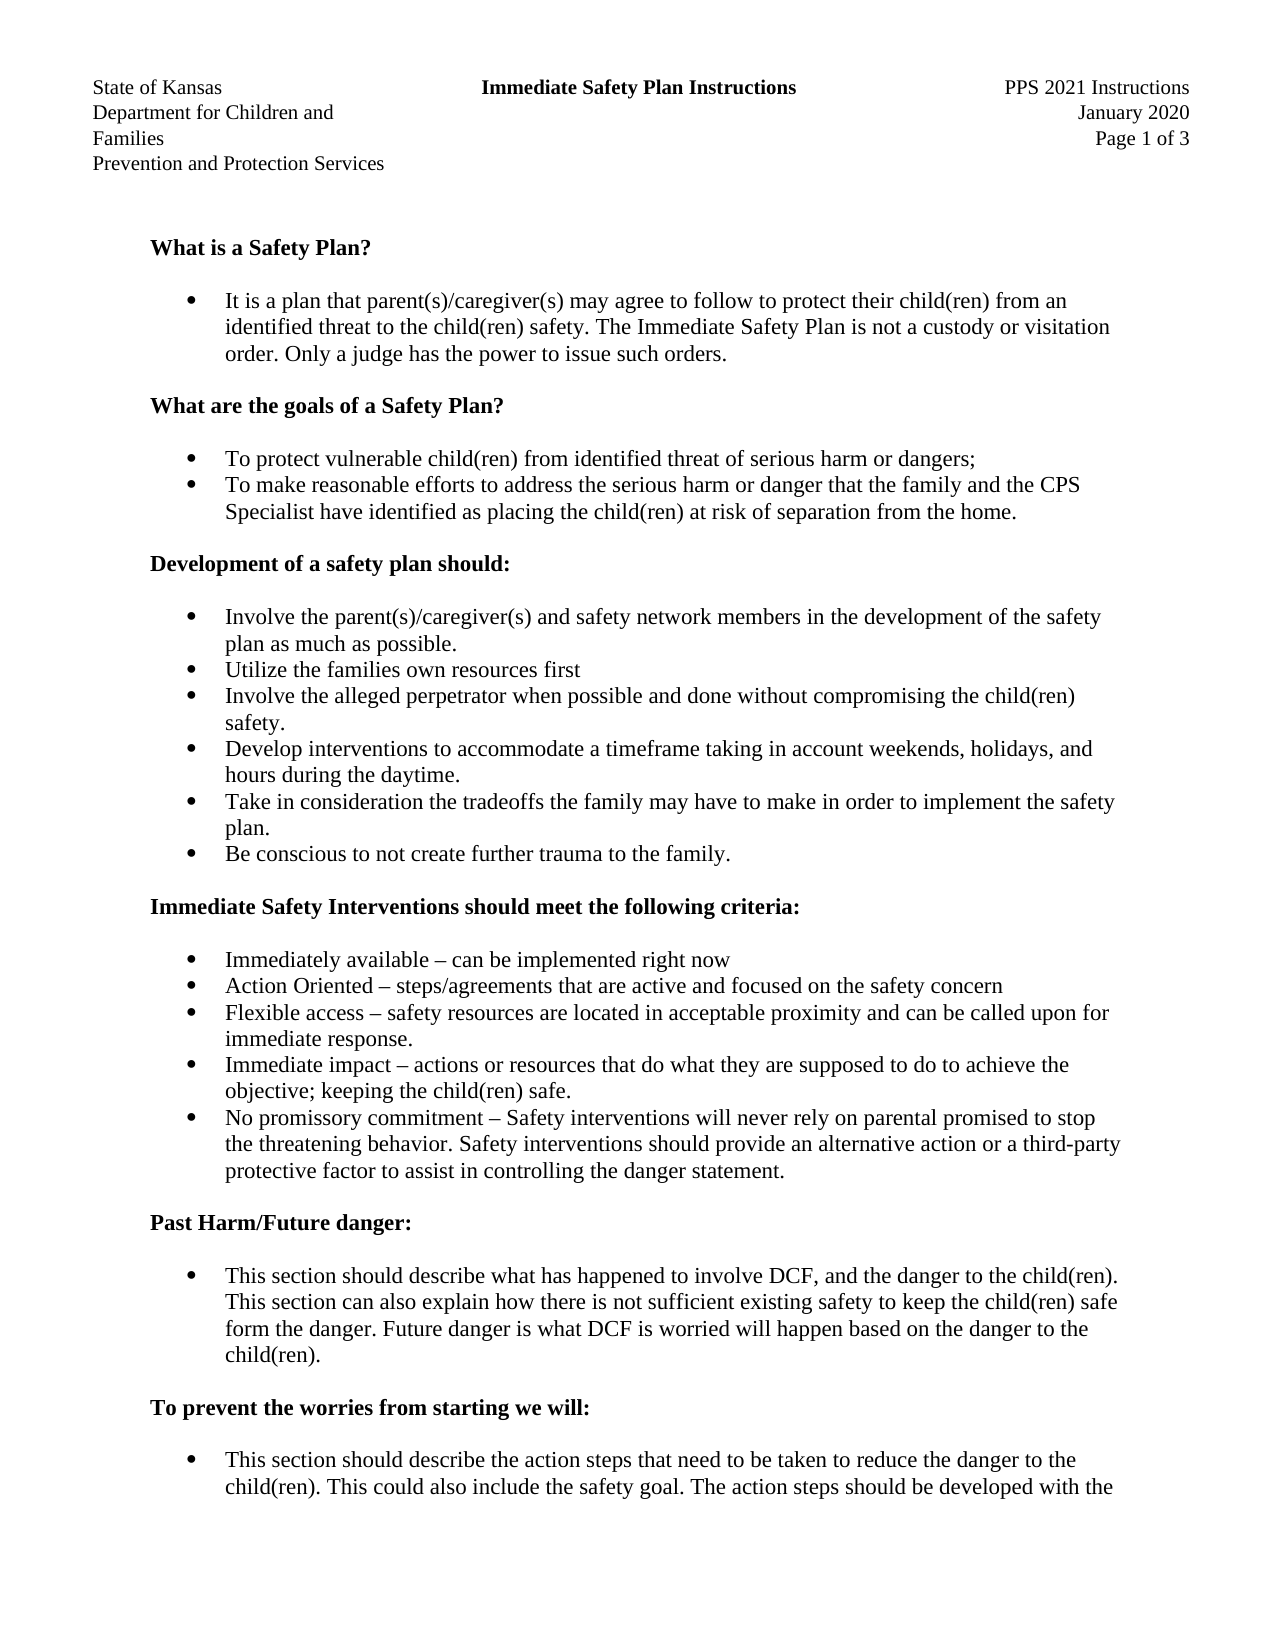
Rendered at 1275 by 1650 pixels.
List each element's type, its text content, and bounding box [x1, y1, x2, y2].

text What is a Safety Plan? [150, 234, 1125, 261]
text What are the goals of a Safety Plan? [150, 392, 1125, 419]
list Action Oriented – steps/agreements that are active and focused on the safety concern [187, 972, 1125, 998]
list This section should describe what has happened to involve DCF, and the danger to the child(ren). This section can also explain how there is not sufficient existing safety to keep the child(ren) safe form the danger. Future danger is what DCF is worried will happen based on the danger to the child(ren). [187, 1262, 1125, 1367]
text Immediate Safety Interventions should meet the following criteria: [150, 893, 1125, 919]
text Development of a safety plan should: [150, 551, 1125, 577]
text To prevent the worries from starting we will: [150, 1394, 1125, 1420]
list To protect vulnerable child(ren) from identified threat of serious harm or dangers; [187, 445, 1125, 471]
list Immediately available – can be implemented right now [187, 946, 1125, 972]
list Be conscious to not create further trauma to the family. [187, 840, 1125, 867]
list No promissory commitment – Safety interventions will never rely on parental promised to stop the threatening behavior. Safety interventions should provide an alternative action or a third-party protective factor to assist in controlling the danger statement. [187, 1104, 1125, 1183]
list Utilize the families own resources first [187, 656, 1125, 682]
list Flexible access – safety resources are located in acceptable proximity and can be called upon for immediate response. [187, 998, 1125, 1051]
list Involve the parent(s)/caregiver(s) and safety network members in the development of the safety plan as much as possible. [187, 603, 1125, 656]
list Take in consideration the tradeoffs the family may have to make in order to implement the safety plan. [187, 788, 1125, 840]
list It is a plan that parent(s)/caregiver(s) may agree to follow to protect their child(ren) from an identified threat to the child(ren) safety. The Immediate Safety Plan is not a custody or visitation order. Only a judge has the power to issue such orders. [187, 287, 1125, 366]
list Involve the alleged perpetrator when possible and done without compromising the child(ren) safety. [187, 682, 1125, 735]
list To make reasonable efforts to address the serious harm or danger that the family and the CPS Specialist have identified as placing the child(ren) at risk of separation from the home. [187, 471, 1125, 524]
list Develop interventions to accommodate a timeframe taking in account weekends, holidays, and hours during the daytime. [187, 735, 1125, 788]
text Past Harm/Future danger: [150, 1209, 1125, 1236]
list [187, 1447, 1125, 1499]
list Immediate impact – actions or resources that do what they are supposed to do to achieve the objective; keeping the child(ren) safe. [187, 1051, 1125, 1104]
